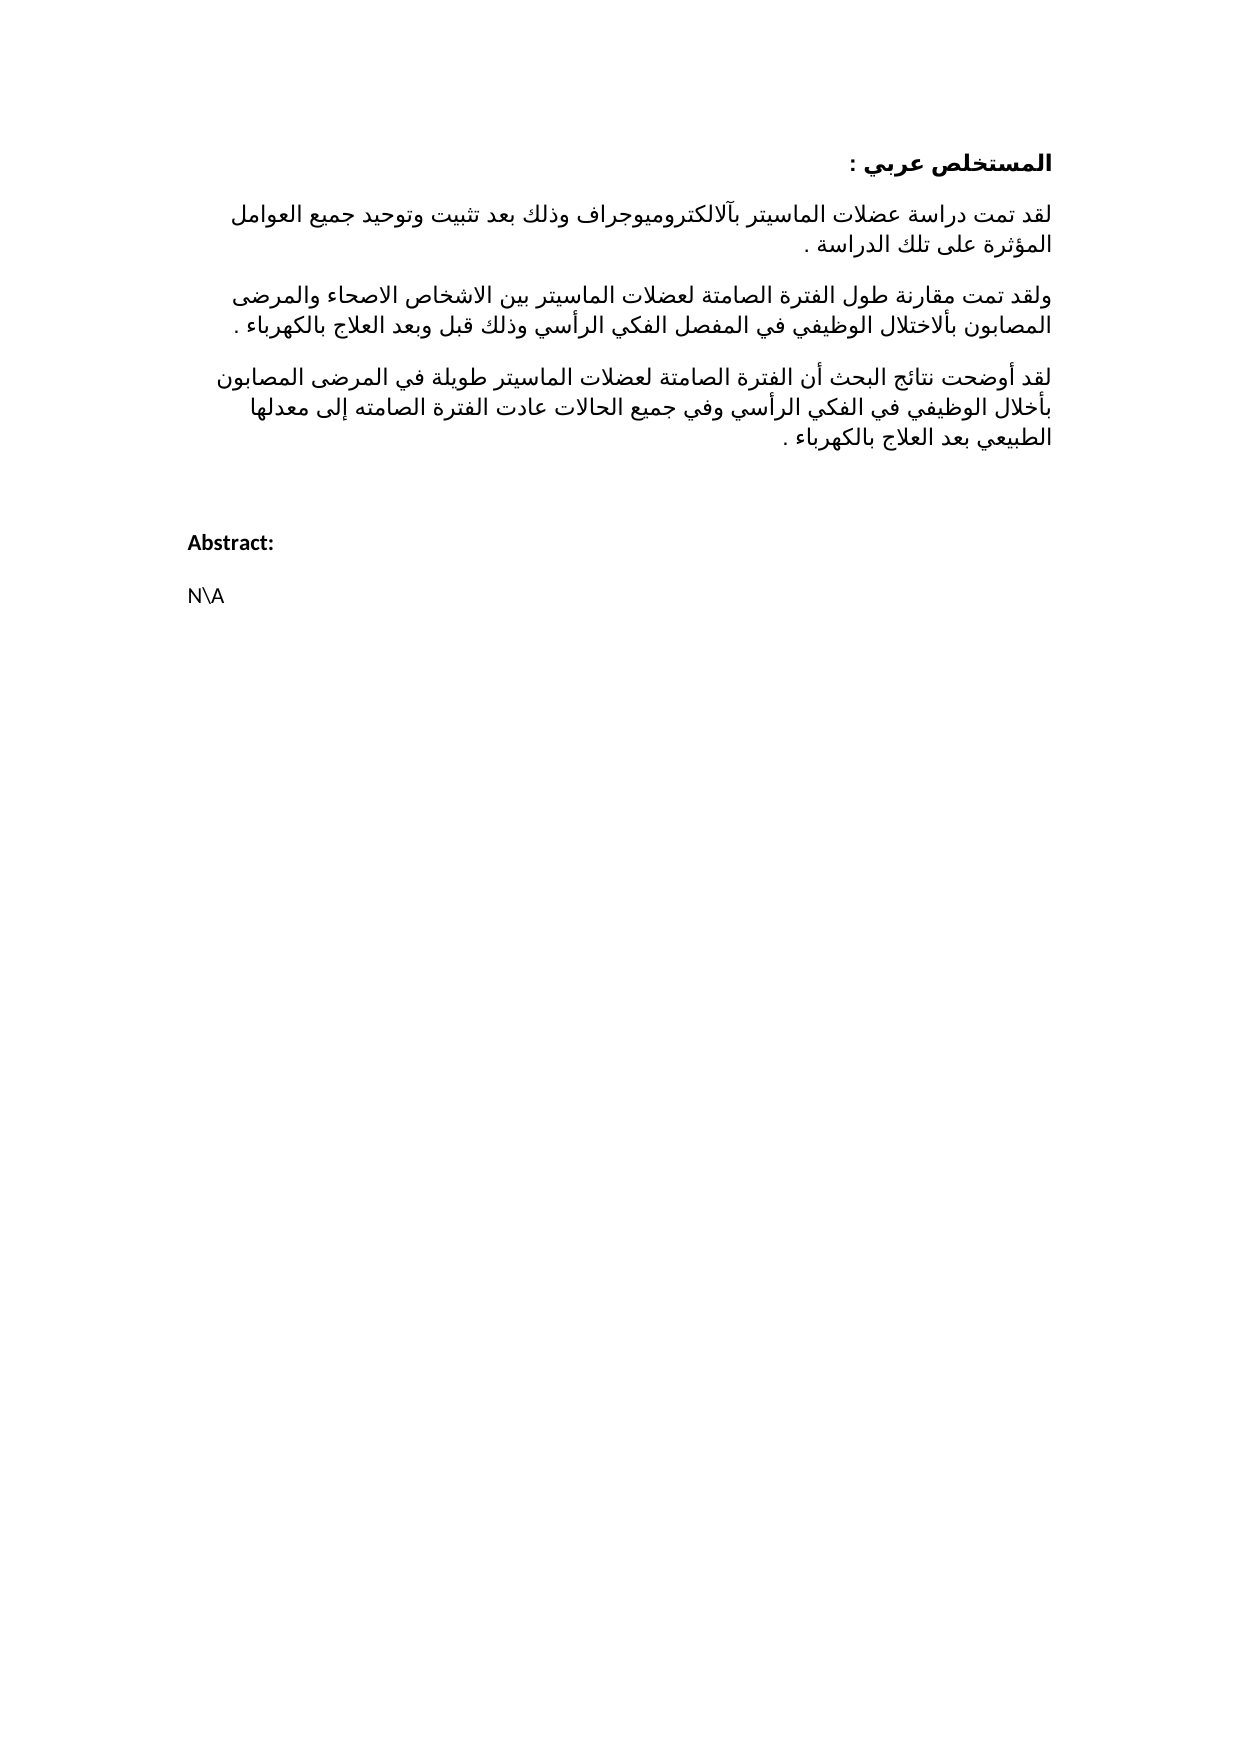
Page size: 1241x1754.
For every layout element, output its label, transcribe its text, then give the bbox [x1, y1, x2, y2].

text لقد أوضحت نتائج البحث أن الفترة الصامتة لعضلات الماسيتر طويلة في المرضى المصابون بأخلال الوظيفي في الفكي الرأسي وفي جميع الحالات عادت الفترة الصامته إلى معدلها الطبيعي بعد العلاج بالكهرباء . [187, 363, 1053, 450]
text N\A [187, 581, 1053, 609]
text Abstract: [187, 528, 1053, 556]
text المستخلص عربي : [187, 150, 1053, 176]
text ولقد تمت مقارنة طول الفترة الصامتة لعضلات الماسيتر بين الاشخاص الاصحاء والمرضى المصابون بألاختلال الوظيفي في المفصل الفكي الرأسي وذلك قبل وبعد العلاج بالكهرباء . [187, 282, 1053, 339]
text لقد تمت دراسة عضلات الماسيتر بآلالكتروميوجراف وذلك بعد تثبيت وتوحيد جميع العوامل المؤثرة على تلك الدراسة . [187, 201, 1053, 258]
